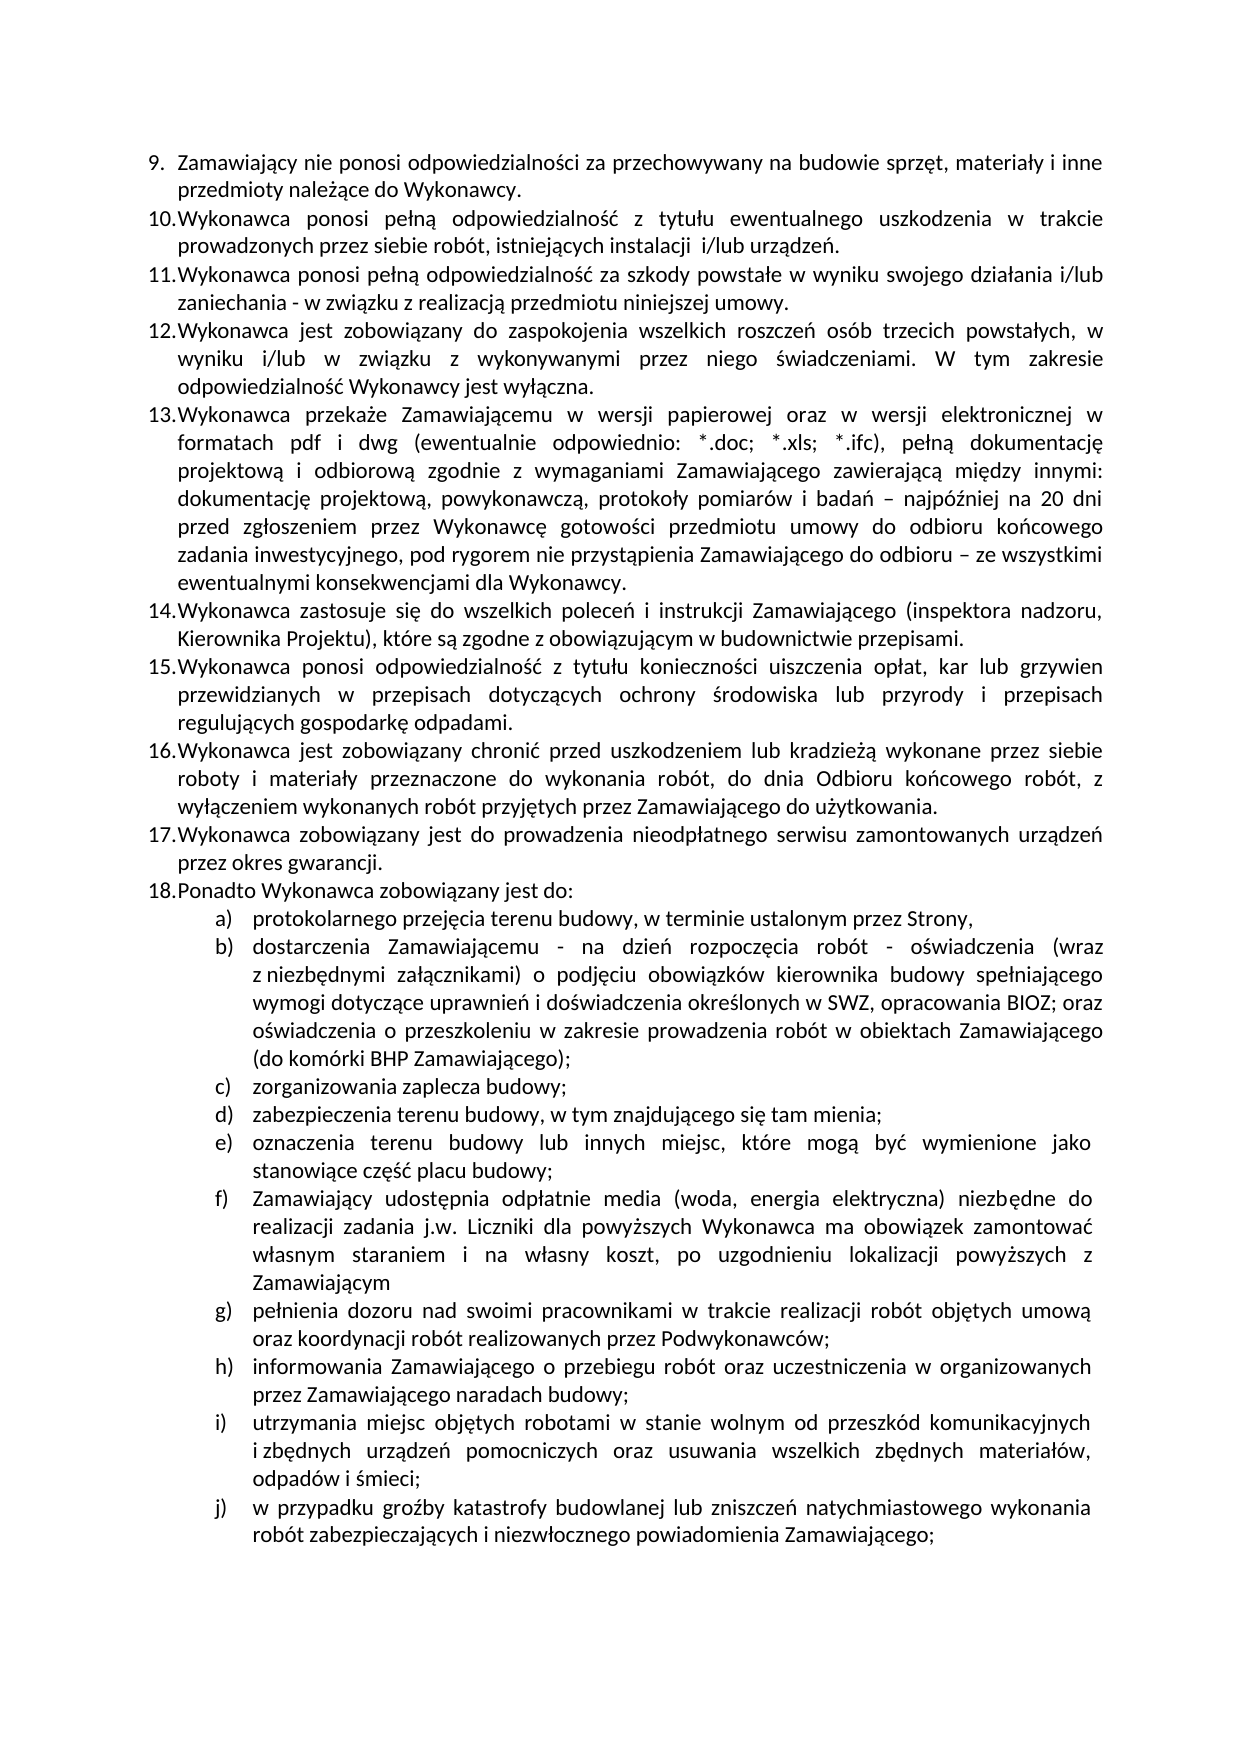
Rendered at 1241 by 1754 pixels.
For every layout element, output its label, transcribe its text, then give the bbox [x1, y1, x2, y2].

list Wykonawca zobowiązany jest do prowadzenia nieodpłatnego serwisu zamontowanych urządzeń przez okres gwarancji. [148, 820, 1104, 876]
list Wykonawca ponosi pełną odpowiedzialność za szkody powstałe w wyniku swojego działania i/lub zaniechania - w związku z realizacją przedmiotu niniejszej umowy. [148, 260, 1104, 316]
list Wykonawca jest zobowiązany do zaspokojenia wszelkich roszczeń osób trzecich powstałych, w wyniku i/lub w związku z wykonywanymi przez niego świadczeniami. W tym zakresie odpowiedzialność Wykonawcy jest wyłączna. [148, 316, 1104, 400]
list pełnienia dozoru nad swoimi pracownikami w trakcie realizacji robót objętych umową oraz koordynacji robót realizowanych przez Podwykonawców; [215, 1296, 1093, 1352]
list zabezpieczenia terenu budowy, w tym znajdującego się tam mienia; [215, 1100, 1093, 1128]
list dostarczenia Zamawiającemu - na dzień rozpoczęcia robót - oświadczenia (wraz z niezbędnymi załącznikami) o podjęciu obowiązków kierownika budowy spełniającego wymogi dotyczące uprawnień i doświadczenia określonych w SWZ, opracowania BIOZ; oraz oświadczenia o przeszkoleniu w zakresie prowadzenia robót w obiektach Zamawiającego (do komórki BHP Zamawiającego); [215, 932, 1104, 1072]
list Wykonawca przekaże Zamawiającemu w wersji papierowej oraz w wersji elektronicznej w formatach pdf i dwg (ewentualnie odpowiednio: *.doc; *.xls; *.ifc), pełną dokumentację projektową i odbiorową zgodnie z wymaganiami Zamawiającego zawierającą między innymi: dokumentację projektową, powykonawczą, protokoły pomiarów i badań – najpóźniej na 20 dni przed zgłoszeniem przez Wykonawcę gotowości przedmiotu umowy do odbioru końcowego zadania inwestycyjnego, pod rygorem nie przystąpienia Zamawiającego do odbioru – ze wszystkimi ewentualnymi konsekwencjami dla Wykonawcy. [148, 400, 1104, 596]
list Wykonawca ponosi odpowiedzialność z tytułu konieczności uiszczenia opłat, kar lub grzywien przewidzianych w przepisach dotyczących ochrony środowiska lub przyrody i przepisach regulujących gospodarkę odpadami. [148, 652, 1104, 736]
list w przypadku groźby katastrofy budowlanej lub zniszczeń natychmiastowego wykonania robót zabezpieczających i niezwłocznego powiadomienia Zamawiającego; [215, 1493, 1093, 1549]
list zorganizowania zaplecza budowy; [215, 1072, 1093, 1100]
list Ponadto Wykonawca zobowiązany jest do: [148, 876, 1093, 904]
list Wykonawca jest zobowiązany chronić przed uszkodzeniem lub kradzieżą wykonane przez siebie roboty i materiały przeznaczone do wykonania robót, do dnia Odbioru końcowego robót, z wyłączeniem wykonanych robót przyjętych przez Zamawiającego do użytkowania. [148, 736, 1104, 820]
list utrzymania miejsc objętych robotami w stanie wolnym od przeszkód komunikacyjnych i zbędnych urządzeń pomocniczych oraz usuwania wszelkich zbędnych materiałów, odpadów i śmieci; [215, 1408, 1093, 1493]
list Wykonawca ponosi pełną odpowiedzialność z tytułu ewentualnego uszkodzenia w trakcie prowadzonych przez siebie robót, istniejących instalacji i/lub urządzeń. [148, 204, 1104, 260]
list protokolarnego przejęcia terenu budowy, w terminie ustalonym przez Strony, [215, 904, 1093, 932]
list Zamawiający nie ponosi odpowiedzialności za przechowywany na budowie sprzęt, materiały i inne przedmioty należące do Wykonawcy. [148, 148, 1104, 204]
list oznaczenia terenu budowy lub innych miejsc, które mogą być wymienione jako stanowiące część placu budowy; [215, 1128, 1093, 1184]
list Wykonawca zastosuje się do wszelkich poleceń i instrukcji Zamawiającego (inspektora nadzoru, Kierownika Projektu), które są zgodne z obowiązującym w budownictwie przepisami. [148, 596, 1104, 652]
list Zamawiający udostępnia odpłatnie media (woda, energia elektryczna) niezbędne do realizacji zadania j.w. Liczniki dla powyższych Wykonawca ma obowiązek zamontować własnym staraniem i na własny koszt, po uzgodnieniu lokalizacji powyższych z Zamawiającym [215, 1184, 1093, 1296]
list informowania Zamawiającego o przebiegu robót oraz uczestniczenia w organizowanych przez Zamawiającego naradach budowy; [215, 1352, 1093, 1408]
